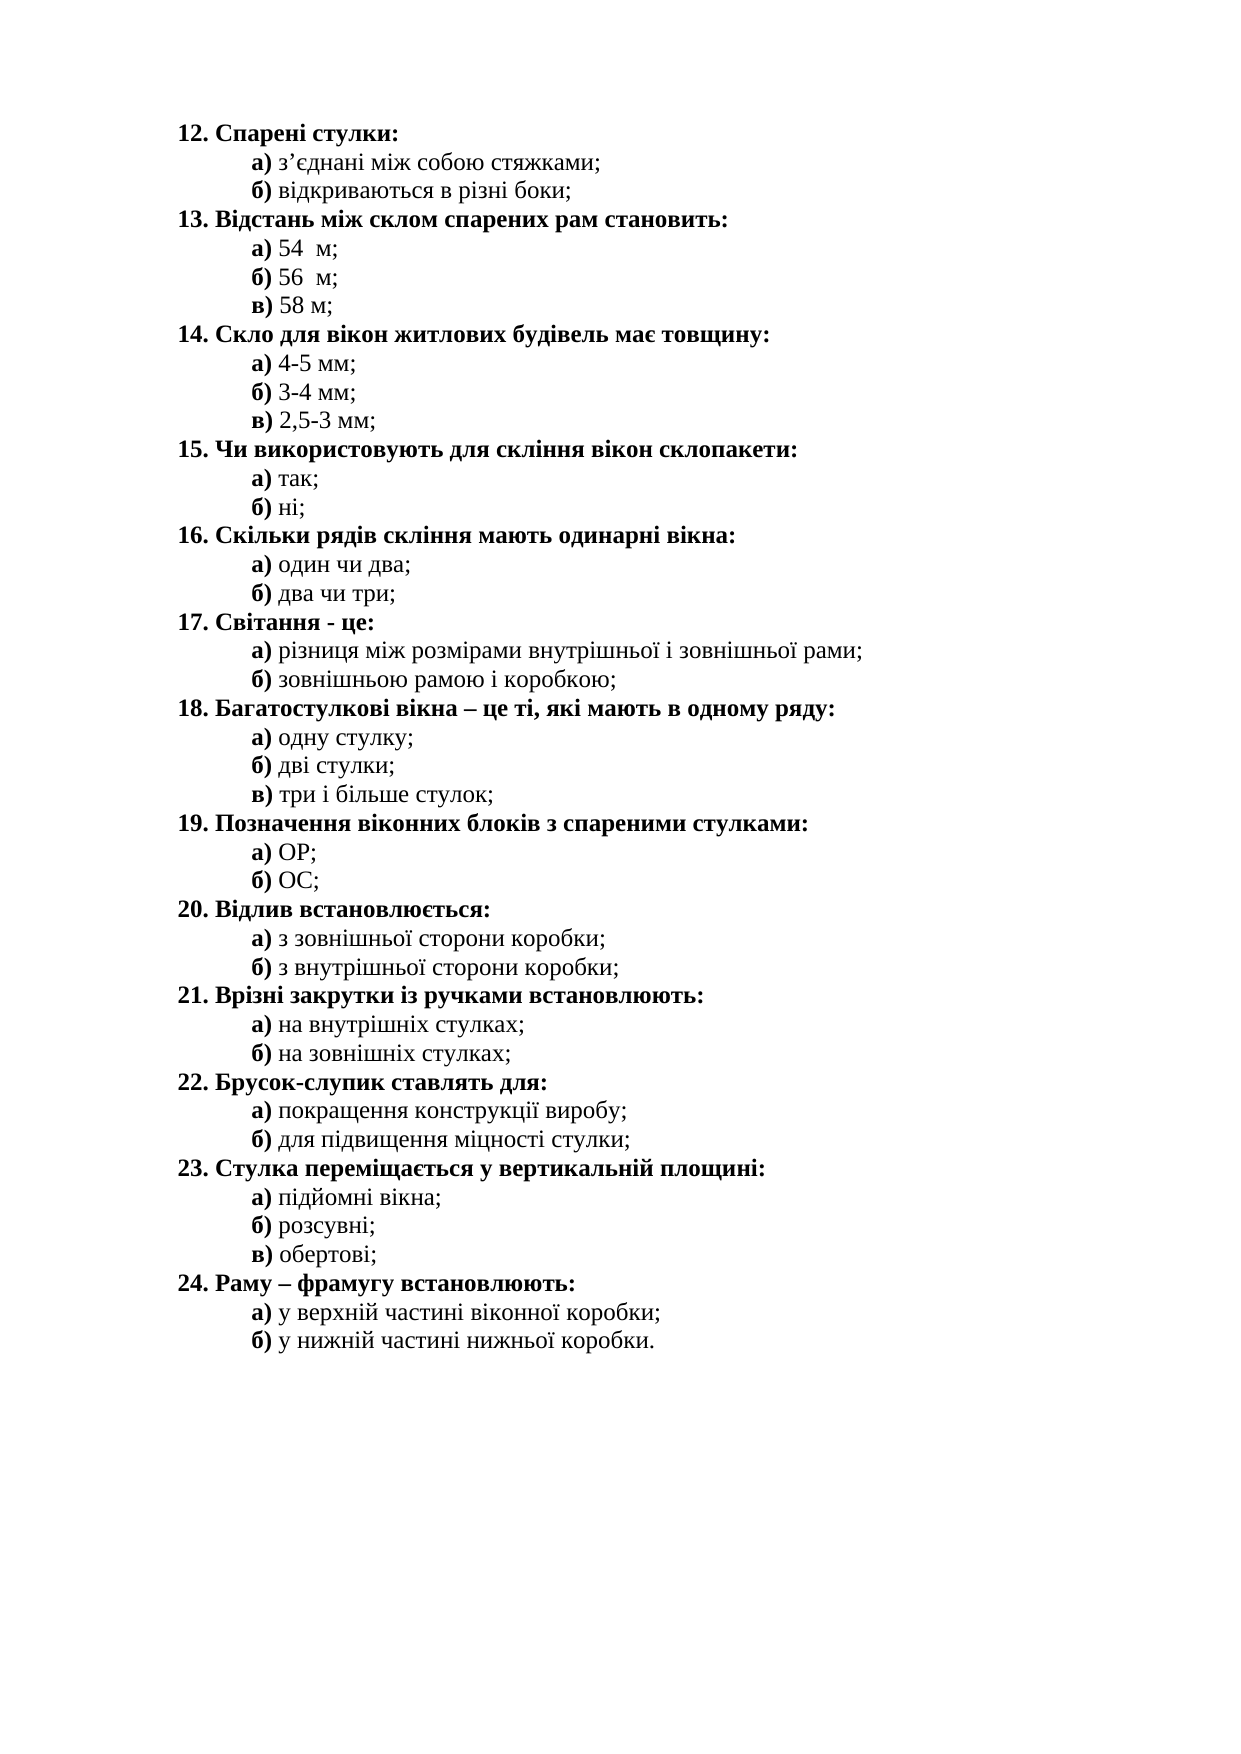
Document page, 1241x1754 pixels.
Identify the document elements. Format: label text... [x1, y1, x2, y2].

text б) зовнішньою рамою і коробкою; [177, 664, 1152, 693]
text б) дві стулки; [177, 751, 1152, 779]
text 22. Брусок-слупик ставлять для: [177, 1067, 1152, 1096]
text б) розсувні; [177, 1211, 1152, 1239]
text а) 4-5 мм; [177, 348, 1152, 377]
text б) ОС; [177, 866, 1152, 894]
text 12. Спарені стулки: [177, 118, 1152, 147]
text 21. Врізні закрутки із ручками встановлюють: [177, 981, 1152, 1009]
text б) у нижній частині нижньої коробки. [177, 1326, 1152, 1354]
text б) 56 м; [177, 262, 1152, 291]
text 15. Чи використовують для скління вікон склопакети: [177, 434, 1152, 463]
text 23. Стулка переміщається у вертикальній площині: [177, 1153, 1152, 1182]
text а) покращення конструкції виробу; [177, 1096, 1152, 1124]
text а) різниця між розмірами внутрішньої і зовнішньої рами; [177, 636, 1152, 664]
text а) ОР; [177, 837, 1152, 866]
text 14. Скло для вікон житлових будівель має товщину: [177, 319, 1152, 348]
text б) для підвищення міцності стулки; [177, 1124, 1152, 1153]
text б) на зовнішніх стулках; [177, 1038, 1152, 1067]
text в) обертові; [177, 1239, 1152, 1268]
text в) три і більше стулок; [177, 779, 1152, 808]
text а) один чи два; [177, 549, 1152, 578]
text б) відкриваються в різні боки; [177, 176, 1152, 204]
text 19. Позначення віконних блоків з спареними стулками: [177, 808, 1152, 837]
text 24. Раму – фрамугу встановлюють: [177, 1268, 1152, 1297]
text 17. Світання - це: [177, 607, 1152, 636]
text а) 54 м; [177, 233, 1152, 262]
text 20. Відлив встановлюється: [177, 894, 1152, 923]
text б) 3-4 мм; [177, 377, 1152, 406]
text в) 58 м; [177, 291, 1152, 319]
text 16. Скільки рядів скління мають одинарні вікна: [177, 521, 1152, 549]
text а) підйомні вікна; [177, 1182, 1152, 1211]
text б) два чи три; [177, 578, 1152, 607]
text в) 2,5-3 мм; [177, 406, 1152, 434]
text а) на внутрішніх стулках; [177, 1009, 1152, 1038]
text а) одну стулку; [177, 722, 1152, 751]
text б) ні; [177, 492, 1152, 521]
text а) так; [177, 463, 1152, 492]
text а) з’єднані між собою стяжками; [177, 147, 1152, 176]
text 18. Багатостулкові вікна – це ті, які мають в одному ряду: [177, 693, 1152, 722]
text 13. Відстань між склом спарених рам становить: [177, 204, 1152, 233]
text б) з внутрішньої сторони коробки; [177, 952, 1152, 981]
text а) з зовнішньої сторони коробки; [177, 923, 1152, 952]
text а) у верхній частині віконної коробки; [177, 1297, 1152, 1326]
